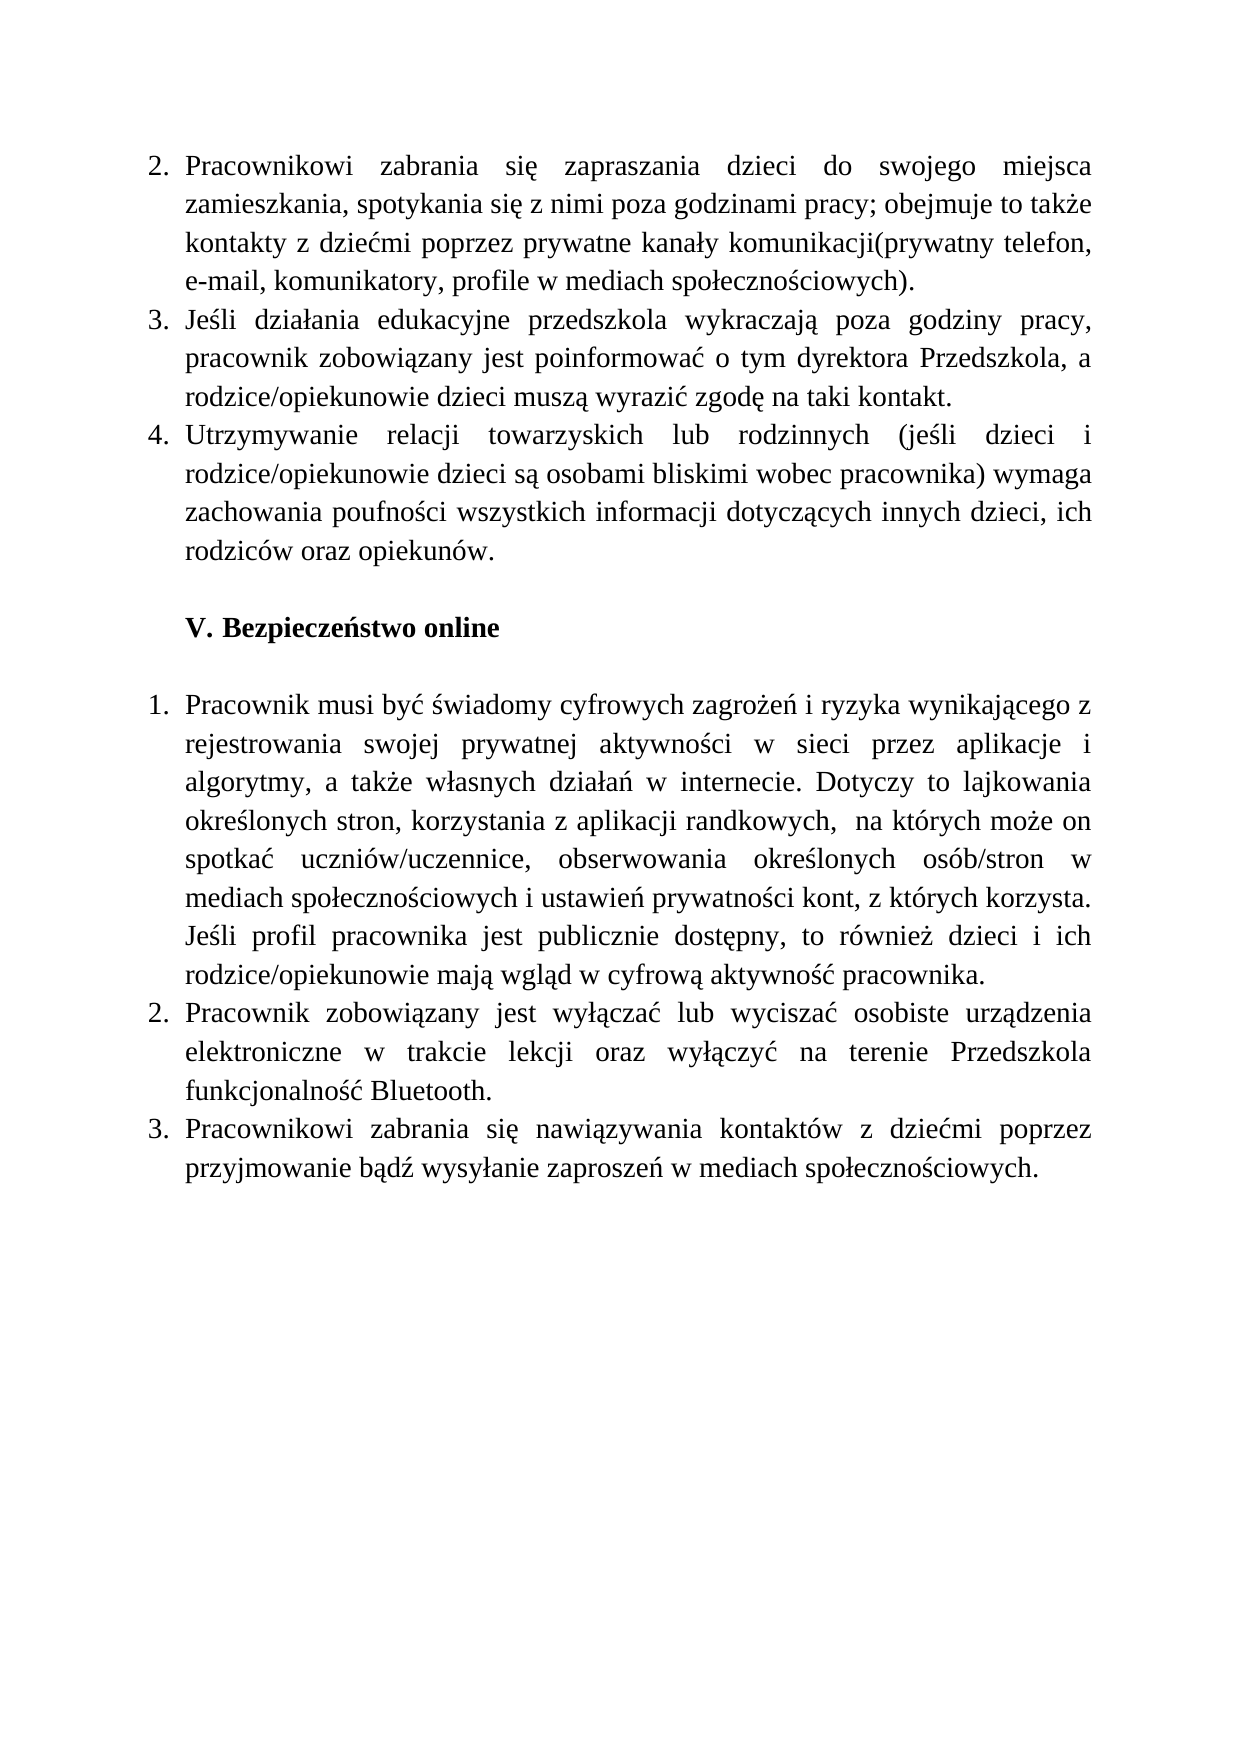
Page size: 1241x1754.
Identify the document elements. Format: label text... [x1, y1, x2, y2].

list Pracownikowi zabrania się zapraszania dzieci do swojego miejsca zamieszkania, spotykania się z nimi poza godzinami pracy; obejmuje to także kontakty z dziećmi poprzez prywatne kanały komunikacji(prywatny telefon, e-mail, komunikatory, profile w mediach społecznościowych). [148, 148, 1093, 297]
list Pracownikowi zabrania się nawiązywania kontaktów z dziećmi poprzez przyjmowanie bądź wysyłanie zaproszeń w mediach społecznościowych. [148, 1111, 1093, 1183]
list Jeśli działania edukacyjne przedszkola wykraczają poza godziny pracy, pracownik zobowiązany jest poinformować o tym dyrektora Przedszkola, a rodzice/opiekunowie dzieci muszą wyrazić zgodę na taki kontakt. [148, 302, 1093, 412]
list Pracownik zobowiązany jest wyłączać lub wyciszać osobiste urządzenia elektroniczne w trakcie lekcji oraz wyłączyć na terenie Przedszkola funkcjonalność Bluetooth. [148, 996, 1093, 1106]
list Pracownik musi być świadomy cyfrowych zagrożeń i ryzyka wynikającego z rejestrowania swojej prywatnej aktywności w sieci przez aplikacje i algorytmy, a także własnych działań w internecie. Dotyczy to lajkowania określonych stron, korzystania z aplikacji randkowych, na których może on spotkać uczniów/uczennice, obserwowania określonych osób/stron w mediach społecznościowych i ustawień prywatności kont, z których korzysta. Jeśli profil pracownika jest publicznie dostępny, to również dzieci i ich rodzice/opiekunowie mają wgląd w cyfrową aktywność pracownika. [148, 687, 1093, 991]
list Utrzymywanie relacji towarzyskich lub rodzinnych (jeśli dzieci i rodzice/opiekunowie dzieci są osobami bliskimi wobec pracownika) wymaga zachowania poufności wszystkich informacji dotyczących innych dzieci, ich rodziców oraz opiekunów. [148, 417, 1093, 567]
list Bezpieczeństwo online [185, 610, 1093, 644]
